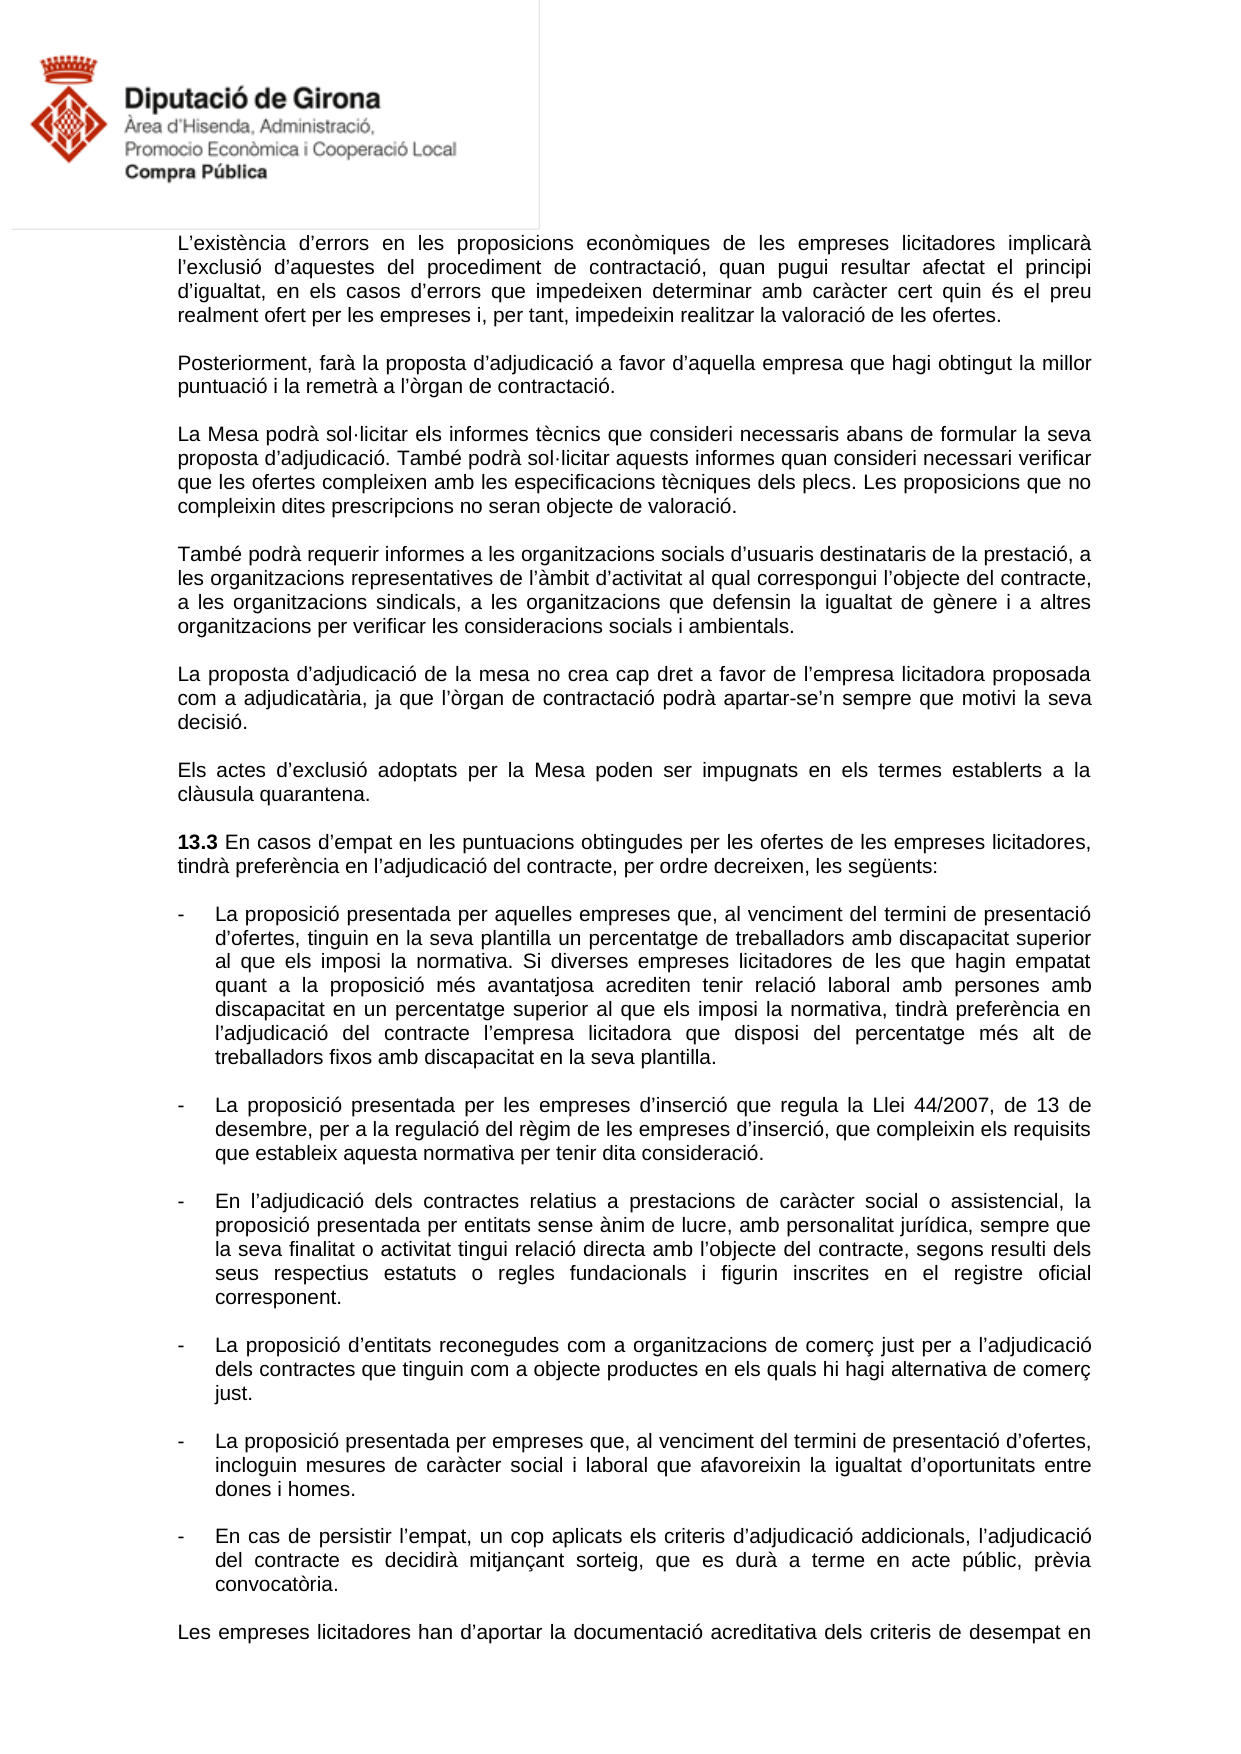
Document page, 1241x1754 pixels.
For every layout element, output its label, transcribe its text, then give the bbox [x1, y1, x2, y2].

text També podrà requerir informes a les organitzacions socials d’usuaris destinataris de la prestació, a les organitzacions representatives de l’àmbit d’activitat al qual correspongui l’objecte del contracte, a les organitzacions sindicals, a les organitzacions que defensin la igualtat de gènere i a altres organitzacions per verificar les consideracions socials i ambientals. [177, 542, 1093, 638]
text La Mesa podrà sol·licitar els informes tècnics que consideri necessaris abans de formular la seva proposta d’adjudicació. També podrà sol·licitar aquests informes quan consideri necessari verificar que les ofertes compleixen amb les especificacions tècniques dels plecs. Les proposicions que no compleixin dites prescripcions no seran objecte de valoració. [177, 422, 1093, 518]
list La proposició presentada per aquelles empreses que, al venciment del termini de presentació d’ofertes, tinguin en la seva plantilla un percentatge de treballadors amb discapacitat superior al que els imposi la normativa. Si diverses empreses licitadores de les que hagin empatat quant a la proposició més avantatjosa acrediten tenir relació laboral amb persones amb discapacitat en un percentatge superior al que els imposi la normativa, tindrà preferència en l’adjudicació del contracte l’empresa licitadora que disposi del percentatge més alt de treballadors fixos amb discapacitat en la seva plantilla. [177, 901, 1093, 1069]
text Els actes d’exclusió adoptats per la Mesa poden ser impugnats en els termes establerts a la clàusula quarantena. [177, 758, 1093, 806]
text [177, 1620, 1093, 1644]
list La proposició presentada per empreses que, al venciment del termini de presentació d’ofertes, incloguin mesures de caràcter social i laboral que afavoreixin la igualtat d’oportunitats entre dones i homes. [177, 1428, 1093, 1500]
text 13.3 En casos d’empat en les puntuacions obtingudes per les ofertes de les empreses licitadores, tindrà preferència en l’adjudicació del contracte, per ordre decreixen, les següents: [177, 829, 1093, 877]
text Posteriorment, farà la proposta d’adjudicació a favor d’aquella empresa que hagi obtingut la millor puntuació i la remetrà a l’òrgan de contractació. [177, 350, 1093, 398]
picture [11, 0, 541, 231]
text L’existència d’errors en les proposicions econòmiques de les empreses licitadores implicarà l’exclusió d’aquestes del procediment de contractació, quan pugui resultar afectat el principi d’igualtat, en els casos d’errors que impedeixen determinar amb caràcter cert quin és el preu realment ofert per les empreses i, per tant, impedeixin realitzar la valoració de les ofertes. [177, 148, 1093, 326]
text La proposta d’adjudicació de la mesa no crea cap dret a favor de l’empresa licitadora proposada com a adjudicatària, ja que l’òrgan de contractació podrà apartar-se’n sempre que motivi la seva decisió. [177, 662, 1093, 734]
list La proposició presentada per les empreses d’inserció que regula la Llei 44/2007, de 13 de desembre, per a la regulació del règim de les empreses d’inserció, que compleixin els requisits que estableix aquesta normativa per tenir dita consideració. [177, 1093, 1093, 1165]
list En cas de persistir l’empat, un cop aplicats els criteris d’adjudicació addicionals, l’adjudicació del contracte es decidirà mitjançant sorteig, que es durà a terme en acte públic, prèvia convocatòria. [177, 1524, 1093, 1596]
list En l’adjudicació dels contractes relatius a prestacions de caràcter social o assistencial, la proposició presentada per entitats sense ànim de lucre, amb personalitat jurídica, sempre que la seva finalitat o activitat tingui relació directa amb l’objecte del contracte, segons resulti dels seus respectius estatuts o regles fundacionals i figurin inscrites en el registre oficial corresponent. [177, 1189, 1093, 1309]
list La proposició d’entitats reconegudes com a organitzacions de comerç just per a l’adjudicació dels contractes que tinguin com a objecte productes en els quals hi hagi alternativa de comerç just. [177, 1333, 1093, 1404]
